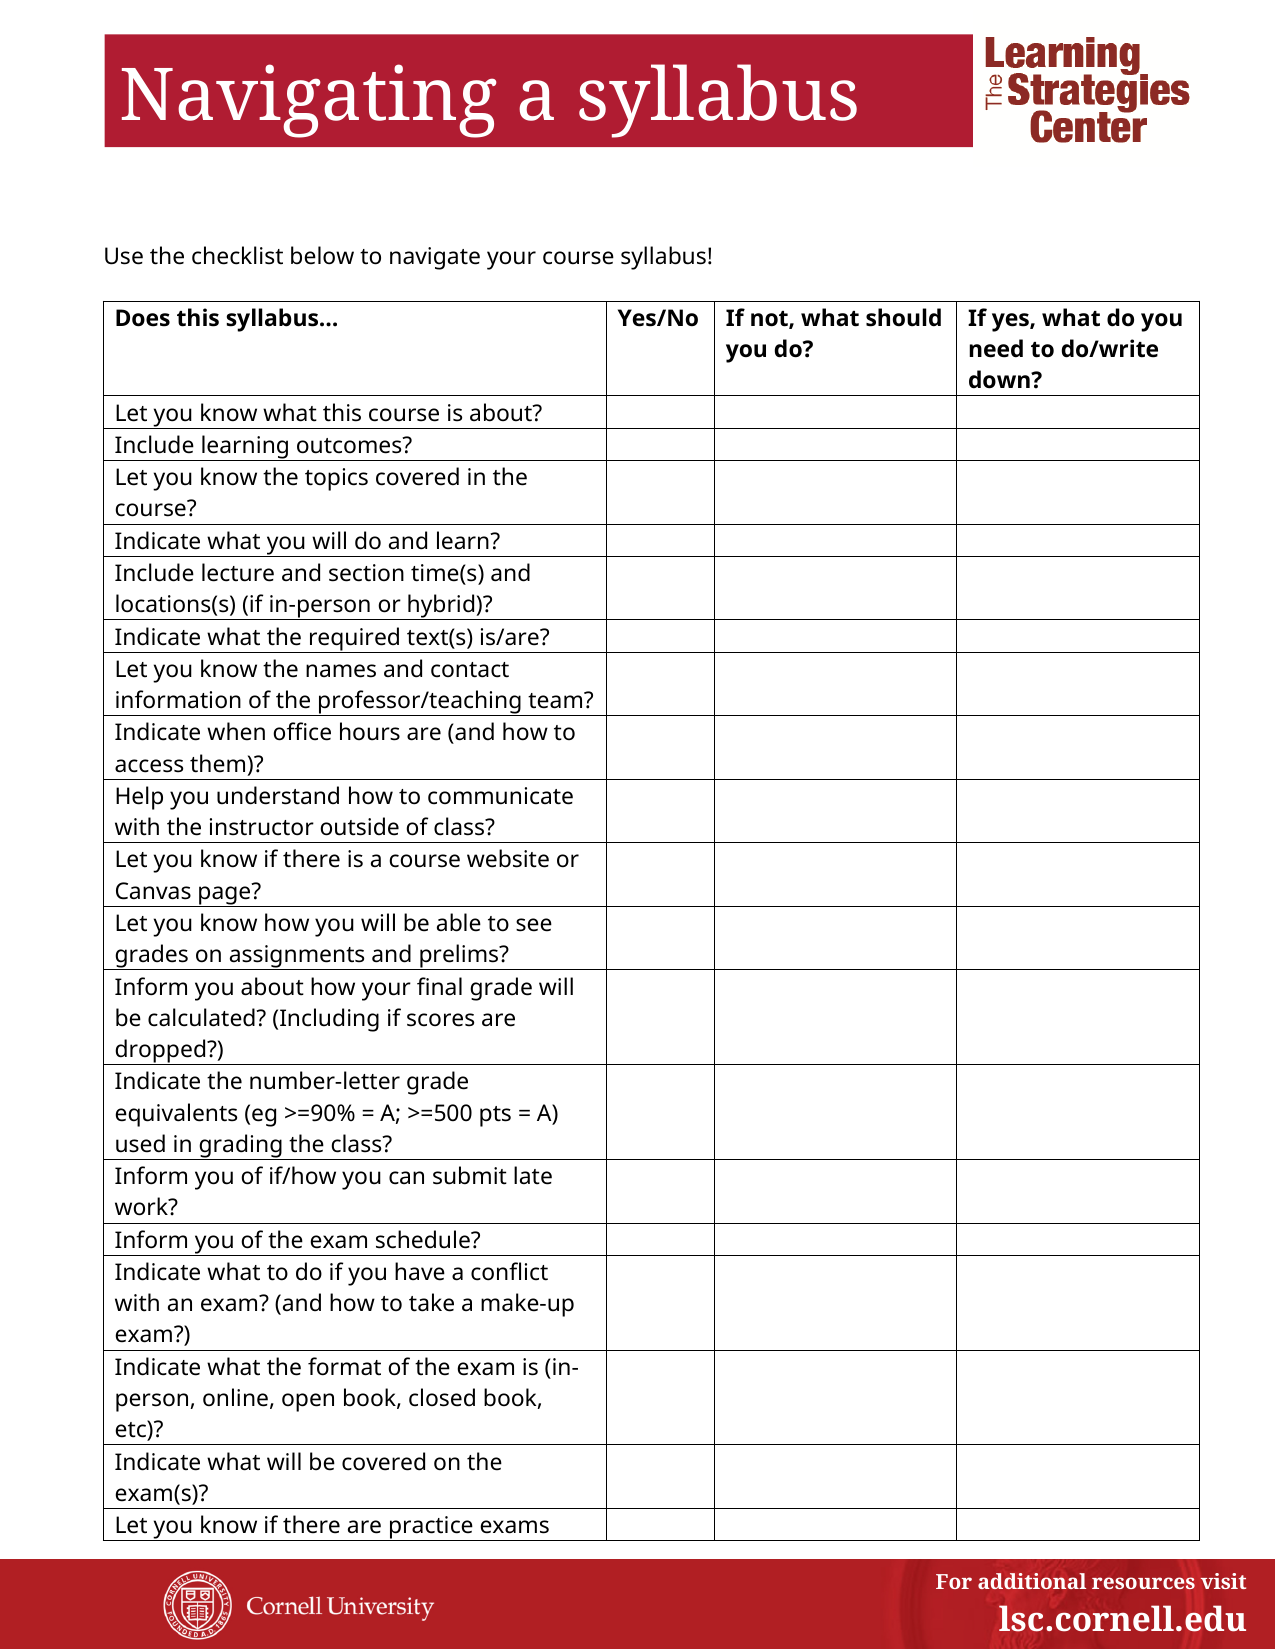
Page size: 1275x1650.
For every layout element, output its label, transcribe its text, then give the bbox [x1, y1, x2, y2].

table_cell [957, 1351, 1199, 1444]
table_cell Let you know how you will be able to see grades on assignments and prelims? [104, 907, 606, 969]
table_cell [715, 716, 956, 779]
table_cell [957, 1256, 1199, 1349]
table_cell [715, 653, 956, 715]
table_cell [715, 620, 956, 652]
table_cell [715, 557, 956, 619]
table_cell [607, 1256, 714, 1349]
table_cell [957, 843, 1199, 906]
table_cell [607, 620, 714, 652]
table_header Yes/No [607, 302, 714, 395]
table_cell [607, 716, 714, 779]
table_cell [957, 396, 1199, 428]
table_cell [957, 1224, 1199, 1255]
table_cell [715, 907, 956, 969]
table_cell [607, 1445, 714, 1508]
table_cell [607, 461, 714, 523]
table_cell Let you know the topics covered in the course? [104, 461, 606, 523]
table_cell Indicate what the required text(s) is/are? [104, 620, 606, 652]
table_cell [715, 429, 956, 460]
table_cell [957, 461, 1199, 523]
table_cell [607, 429, 714, 460]
table_header If yes, what do you need to do/write down? [957, 302, 1199, 395]
table_cell Include lecture and section time(s) and locations(s) (if in-person or hybrid)? [104, 557, 606, 619]
table_cell [715, 1509, 956, 1540]
table_cell [607, 396, 714, 428]
table_cell [957, 1509, 1199, 1540]
table_cell [715, 1445, 956, 1508]
picture [972, 10, 1200, 167]
table_cell [715, 780, 956, 842]
table_cell Indicate the number-letter grade equivalents (eg >=90% = A; >=500 pts = A) used in grading the class? [104, 1065, 606, 1159]
table_cell [715, 525, 956, 556]
table_cell [607, 653, 714, 715]
table_cell [607, 970, 714, 1064]
table_cell [957, 557, 1199, 619]
table_cell [715, 1160, 956, 1222]
table_cell [957, 429, 1199, 460]
table_cell [715, 1224, 956, 1255]
table_cell [607, 843, 714, 906]
table_cell Help you understand how to communicate with the instructor outside of class? [104, 780, 606, 842]
table_cell [957, 716, 1199, 779]
table_cell Indicate what to do if you have a conflict with an exam? (and how to take a make-up exam?) [104, 1256, 606, 1349]
table_cell [957, 653, 1199, 715]
table_cell Inform you of if/how you can submit late work? [104, 1160, 606, 1222]
table_cell Let you know if there is a course website or Canvas page? [104, 843, 606, 906]
table_cell Let you know what this course is about? [104, 396, 606, 428]
table_cell [957, 1160, 1199, 1222]
table_cell [957, 620, 1199, 652]
table_cell Let you know the names and contact information of the professor/teaching team? [104, 653, 606, 715]
table_cell [715, 1351, 956, 1444]
table_cell [607, 557, 714, 619]
table_cell Inform you about how your final grade will be calculated? (Including if scores are dropped?) [104, 970, 606, 1064]
table_cell [715, 843, 956, 906]
table_cell [607, 780, 714, 842]
table_cell Indicate what will be covered on the exam(s)? [104, 1445, 606, 1508]
table_cell Include learning outcomes? [104, 429, 606, 460]
table_cell [607, 907, 714, 969]
table_cell [957, 907, 1199, 969]
table_cell [607, 1224, 714, 1255]
table_cell Indicate what you will do and learn? [104, 525, 606, 556]
table_cell [715, 461, 956, 523]
picture [0, 1559, 1275, 1649]
table_cell [715, 1256, 956, 1349]
table_cell Inform you of the exam schedule? [104, 1224, 606, 1255]
table_cell [957, 525, 1199, 556]
table_cell [607, 1351, 714, 1444]
table_cell [957, 1445, 1199, 1508]
table_cell [957, 970, 1199, 1064]
table_cell [715, 396, 956, 428]
table_cell [957, 1065, 1199, 1159]
table_cell [957, 780, 1199, 842]
table_cell Indicate what the format of the exam is (in-person, online, open book, closed book, etc)? [104, 1351, 606, 1444]
table_header If not, what should you do? [715, 302, 956, 395]
table_cell [607, 525, 714, 556]
table_header Does this syllabus… [104, 302, 606, 395]
table_cell [607, 1065, 714, 1159]
table_cell Let you know if there are practice exams and when and where you can access them? [104, 1509, 606, 1540]
table_cell [607, 1160, 714, 1222]
table_cell Indicate when office hours are (and how to access them)? [104, 716, 606, 779]
table_cell [607, 1509, 714, 1540]
text Use the checklist below to navigate your course syllabus! [103, 240, 1125, 271]
table_cell [715, 1065, 956, 1159]
table_cell [715, 970, 956, 1064]
